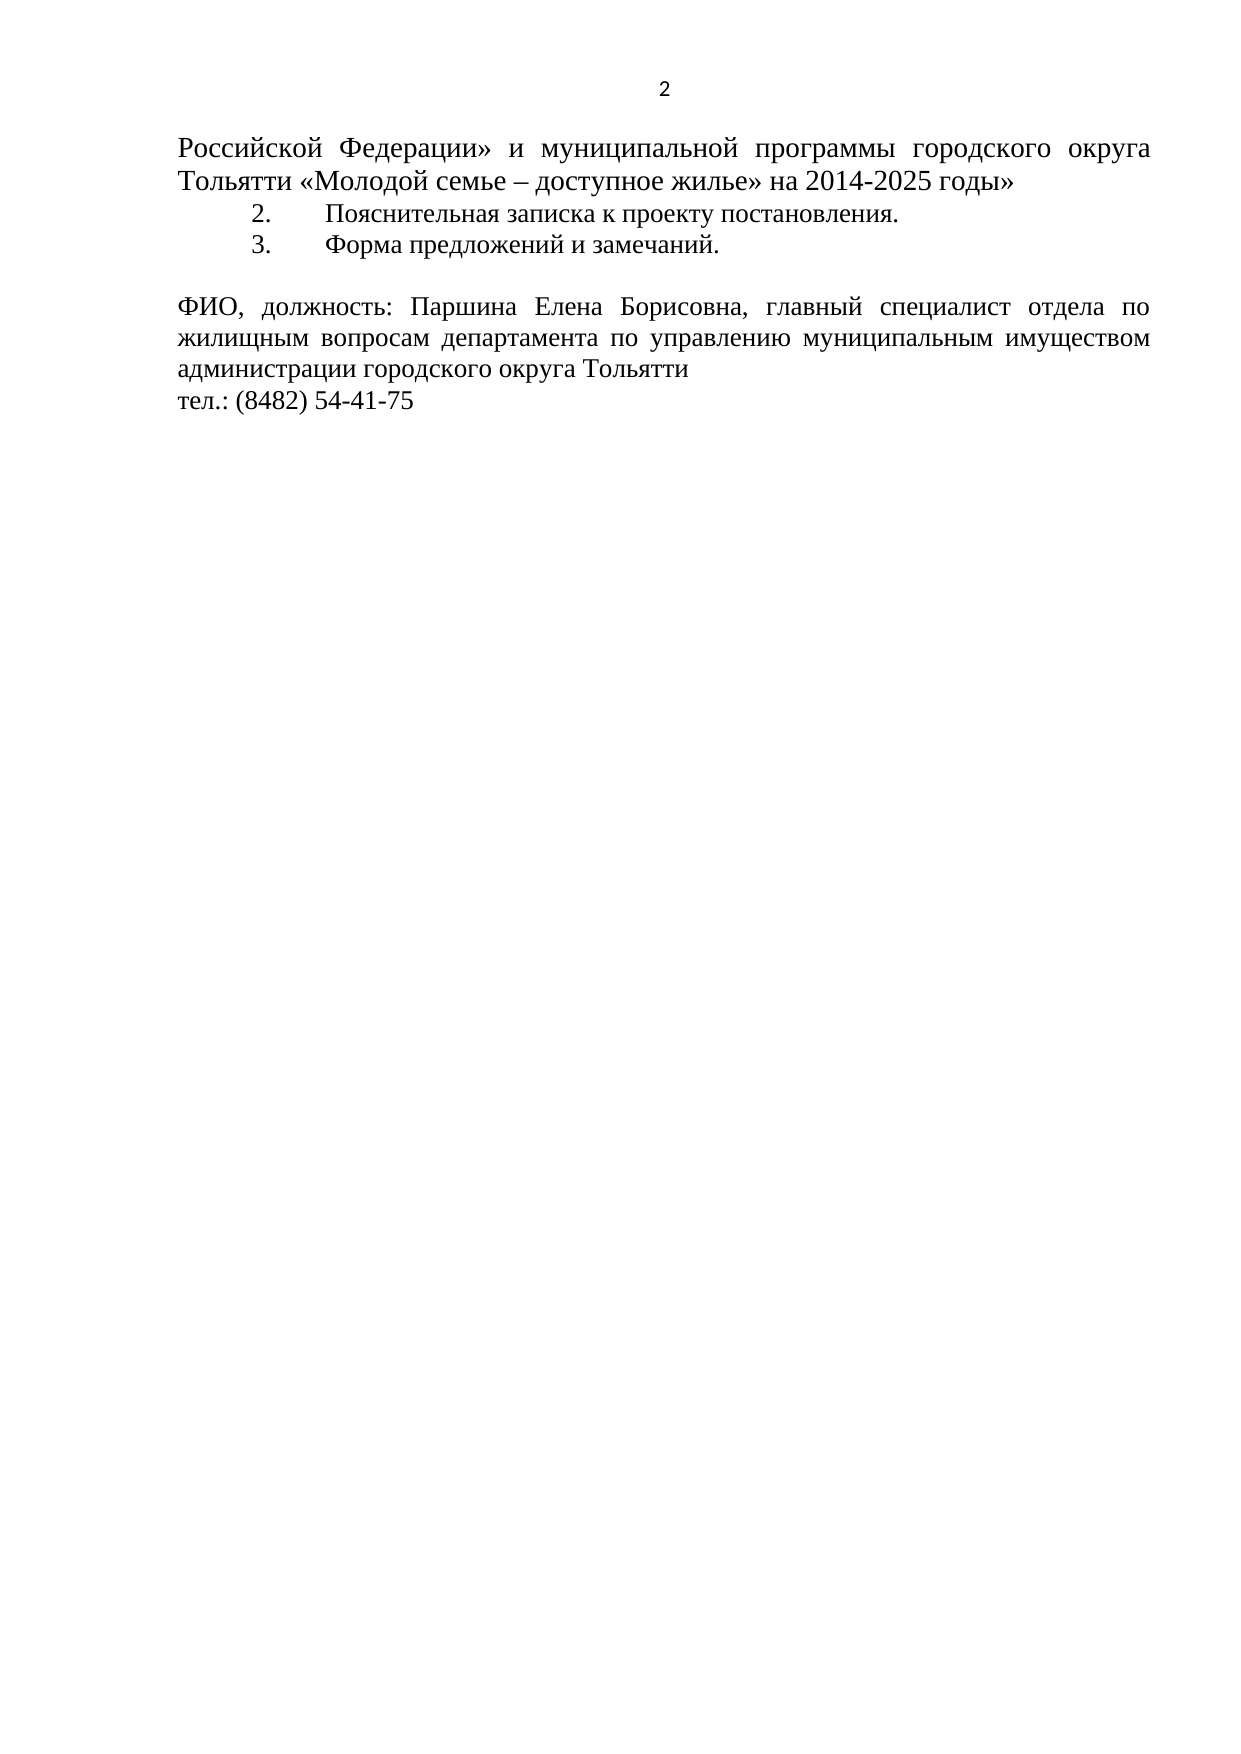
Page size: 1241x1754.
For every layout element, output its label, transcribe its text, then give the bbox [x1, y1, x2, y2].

text тел.: (8482) 54-41-75 [177, 384, 1152, 415]
list Пояснительная записка к проекту постановления. [177, 197, 1152, 228]
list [177, 130, 1152, 197]
list Форма предложений и замечаний. [177, 228, 1152, 259]
text ФИО, должность: Паршина Елена Борисовна, главный специалист отдела по жилищным вопросам департамента по управлению муниципальным имуществом администрации городского округа Тольятти [177, 290, 1152, 384]
